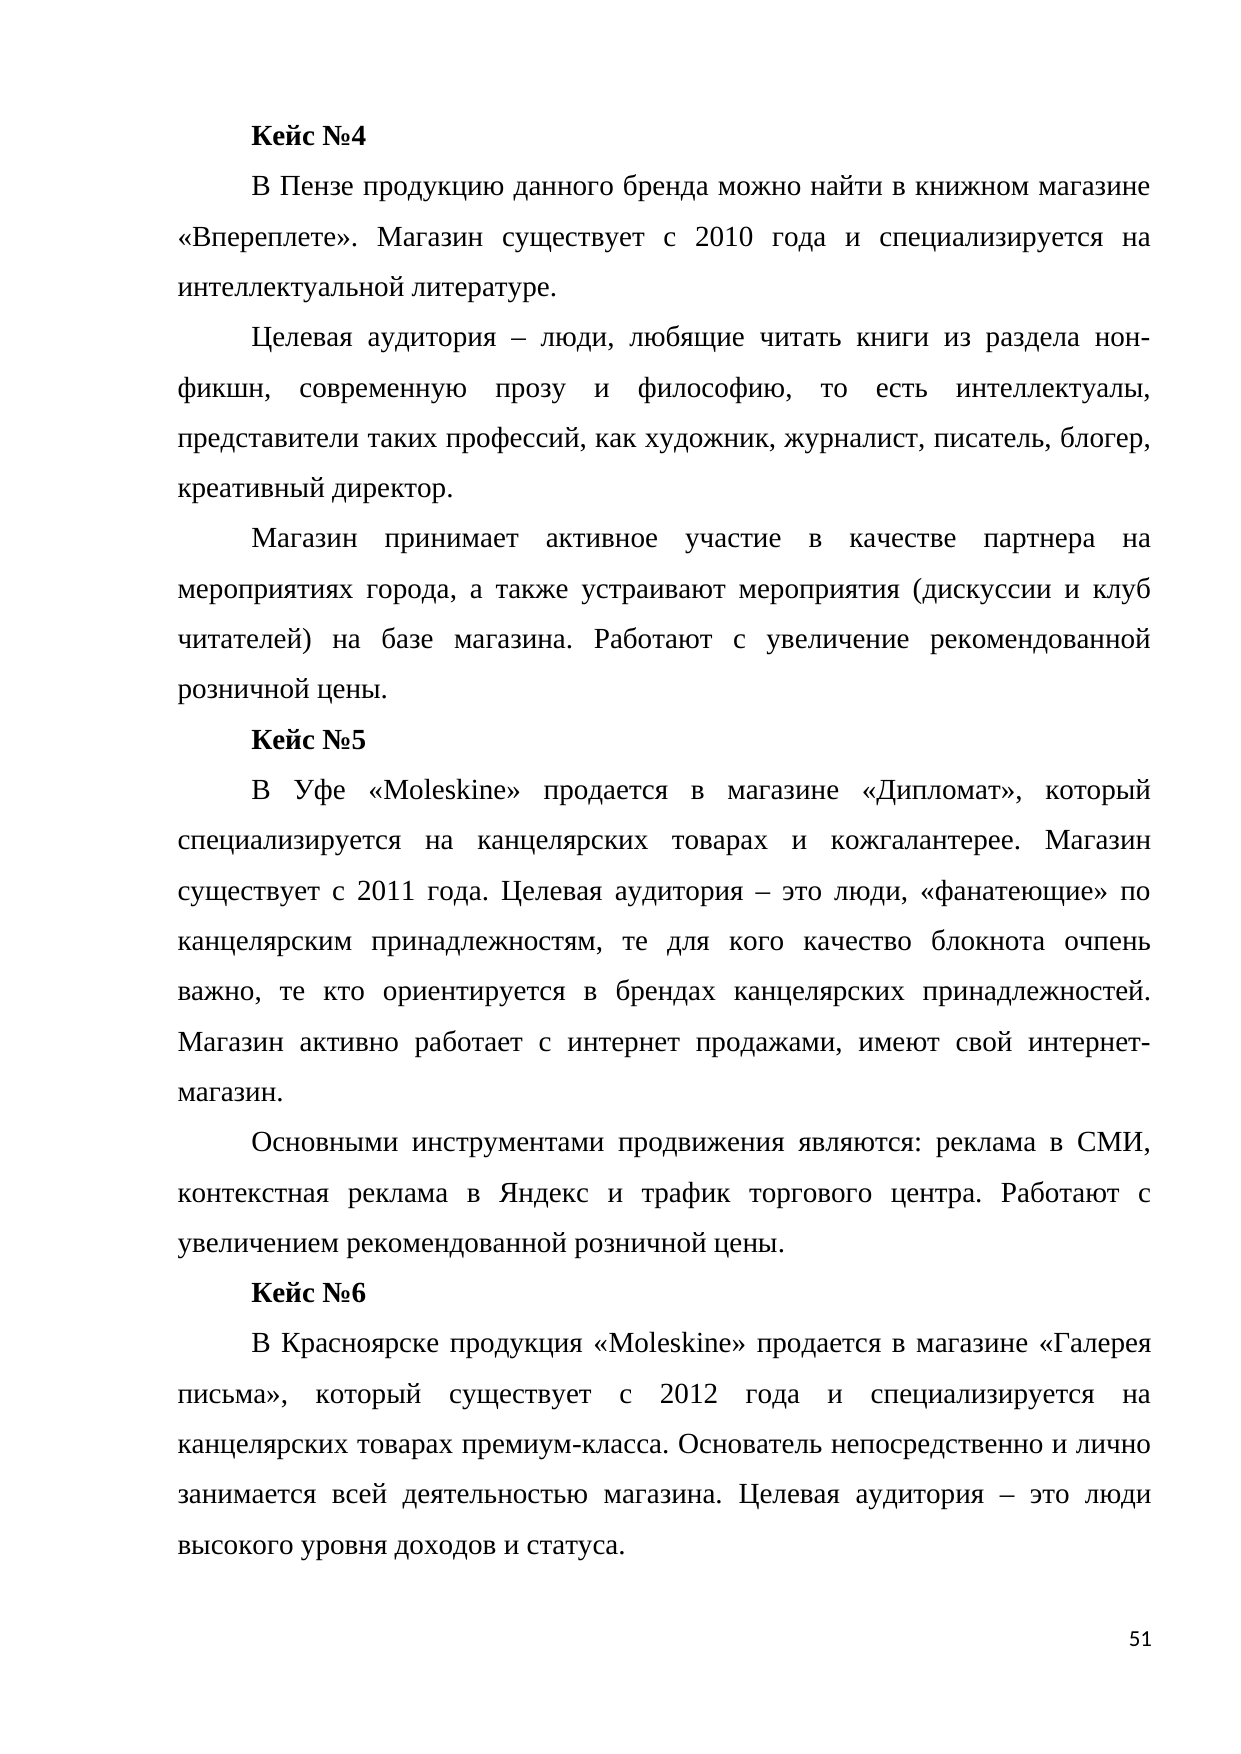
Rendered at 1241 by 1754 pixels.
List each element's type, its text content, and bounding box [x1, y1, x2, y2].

text В Красноярске продукция «Moleskine» продается в магазине «Галерея письма», который существует с 2012 года и специализируется на канцелярских товарах премиум-класса. Основатель непосредственно и лично занимается всей деятельностью магазина. Целевая аудитория – это люди высокого уровня доходов и статуса. [177, 1326, 1152, 1560]
text Кейс №6 [177, 1275, 1152, 1309]
text Магазин принимает активное участие в качестве партнера на мероприятиях города, а также устраивают мероприятия (дискуссии и клуб читателей) на базе магазина. Работают с увеличение рекомендованной розничной цены. [177, 521, 1152, 705]
text В Пензе продукцию данного бренда можно найти в книжном магазине «Впереплете». Магазин существует с 2010 года и специализируется на интеллектуальной литературе. [177, 168, 1152, 303]
text Кейс №5 [177, 722, 1152, 755]
text Основными инструментами продвижения являются: реклама в СМИ, контекстная реклама в Яндекс и трафик торгового центра. Работают с увеличением рекомендованной розничной цены. [177, 1124, 1152, 1258]
text Кейс №4 [177, 118, 1152, 152]
text Целевая аудитория – люди, любящие читать книги из раздела нон-фикшн, современную прозу и философию, то есть интеллектуалы, представители таких профессий, как художник, журналист, писатель, блогер, креативный директор. [177, 319, 1152, 504]
text В Уфе «Moleskine» продается в магазине «Дипломат», который специализируется на канцелярских товарах и кожгалантерее. Магазин существует с 2011 года. Целевая аудитория – это люди, «фанатеющие» по канцелярским принадлежностям, те для кого качество блокнота очпень важно, те кто ориентируется в брендах канцелярских принадлежностей. Магазин активно работает с интернет продажами, имеют свой интернет-магазин. [177, 772, 1152, 1108]
